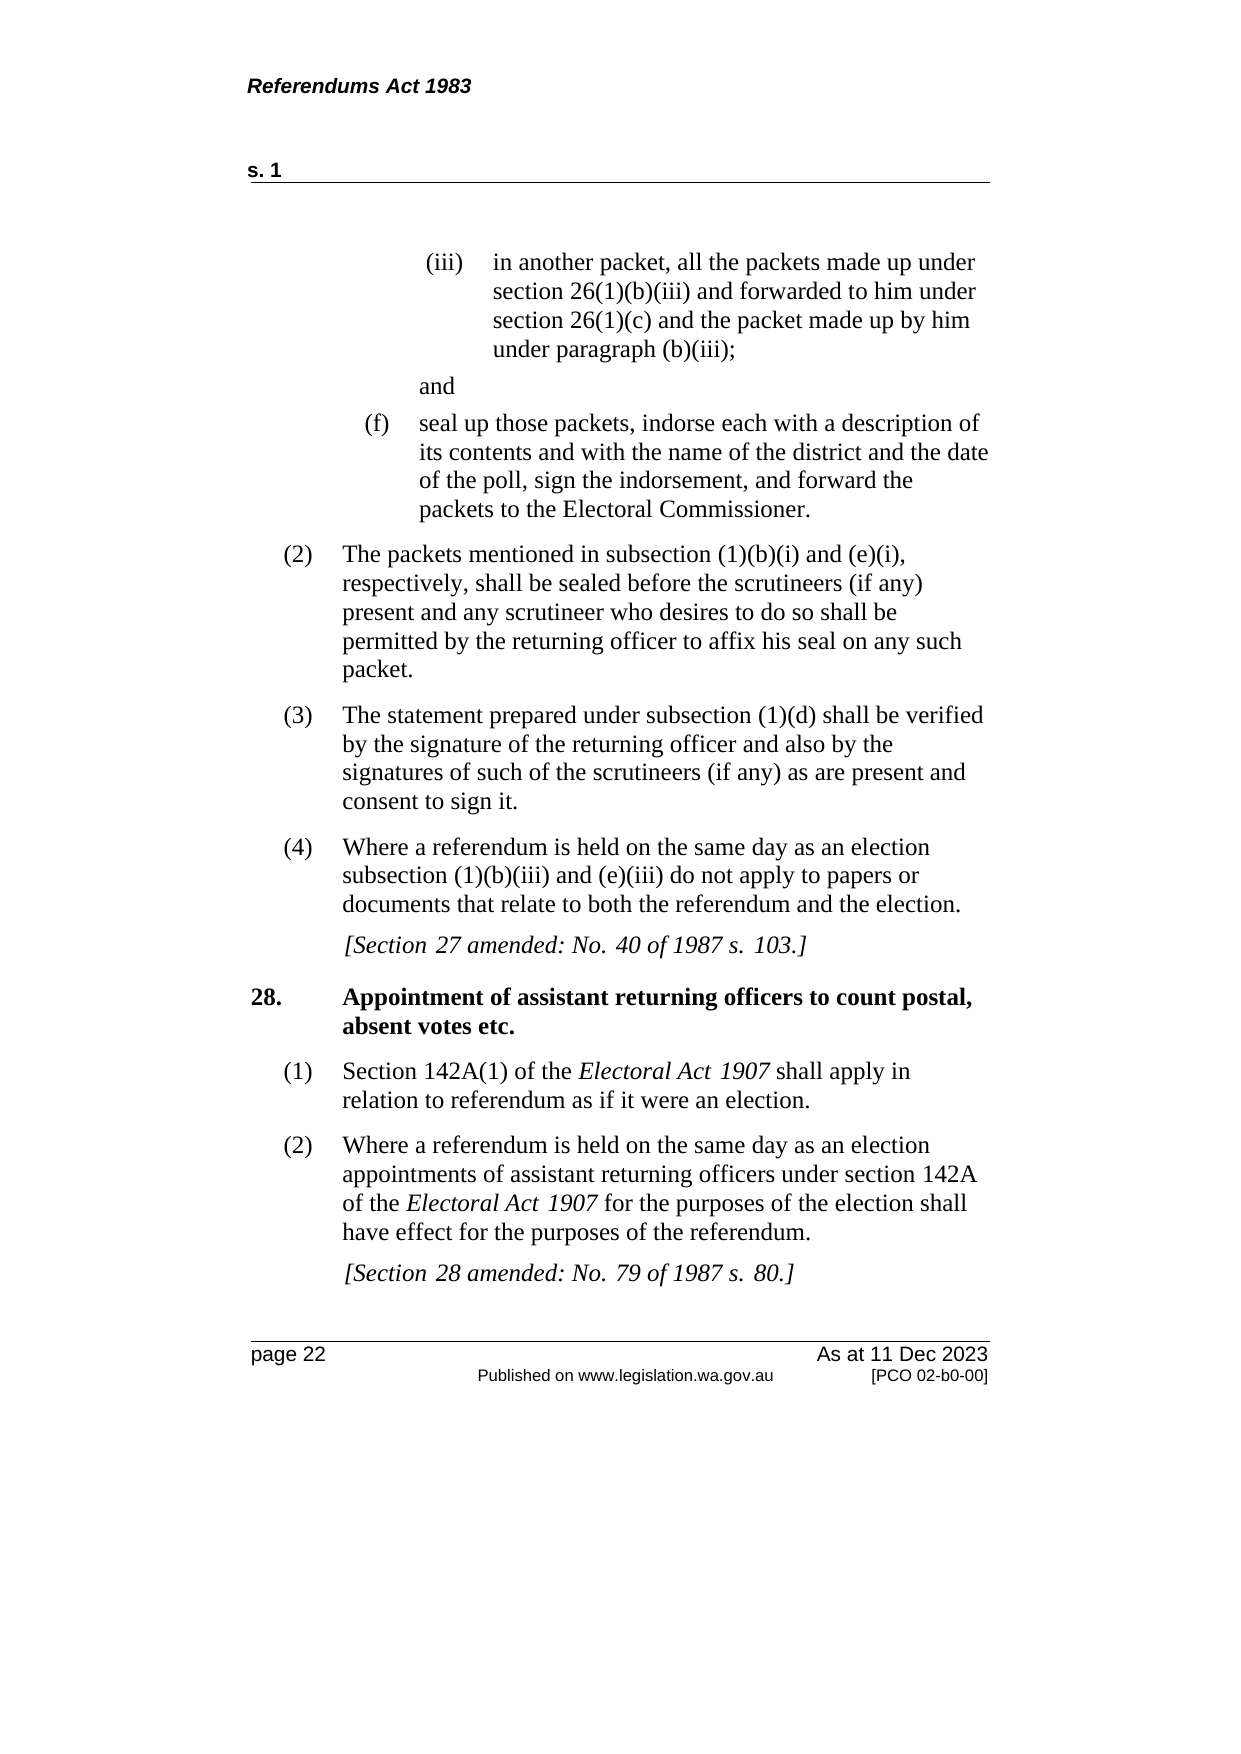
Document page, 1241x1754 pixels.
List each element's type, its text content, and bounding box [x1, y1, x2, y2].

text [Section 27 amended: No. 40 of 1987 s. 103.] [251, 930, 990, 959]
text (2) The packets mentioned in subsection (1)(b)(i) and (e)(i), respectively, shall be sealed before the scrutineers (if any) present and any scrutineer who desires to do so shall be permitted by the returning officer to affix his seal on any such packet. [251, 539, 990, 683]
subtitle 28. Appointment of assistant returning officers to count postal, absent votes etc. [251, 982, 990, 1039]
text (f) seal up those packets, indorse each with a description of its contents and with the name of the district and the date of the poll, sign the indorsement, and forward the packets to the Electoral Commissioner. [251, 408, 990, 523]
text [Section 28 amended: No. 79 of 1987 s. 80.] [251, 1258, 990, 1287]
text (2) Where a referendum is held on the same day as an election appointments of assistant returning officers under section 142A of the Electoral Act 1907 for the purposes of the election shall have effect for the purposes of the referendum. [251, 1130, 990, 1245]
text (iii) in another packet, all the packets made up under section 26(1)(b)(iii) and forwarded to him under section 26(1)(c) and the packet made up by him under paragraph (b)(iii); [251, 247, 990, 362]
text (3) The statement prepared under subsection (1)(d) shall be verified by the signature of the returning officer and also by the signatures of such of the scrutineers (if any) as are present and consent to sign it. [251, 700, 990, 815]
text and [251, 371, 990, 399]
text (4) Where a referendum is held on the same day as an election subsection (1)(b)(iii) and (e)(iii) do not apply to papers or documents that relate to both the referendum and the election. [251, 832, 990, 918]
text (1) Section 142A(1) of the Electoral Act 1907 shall apply in relation to referendum as if it were an election. [251, 1056, 990, 1114]
